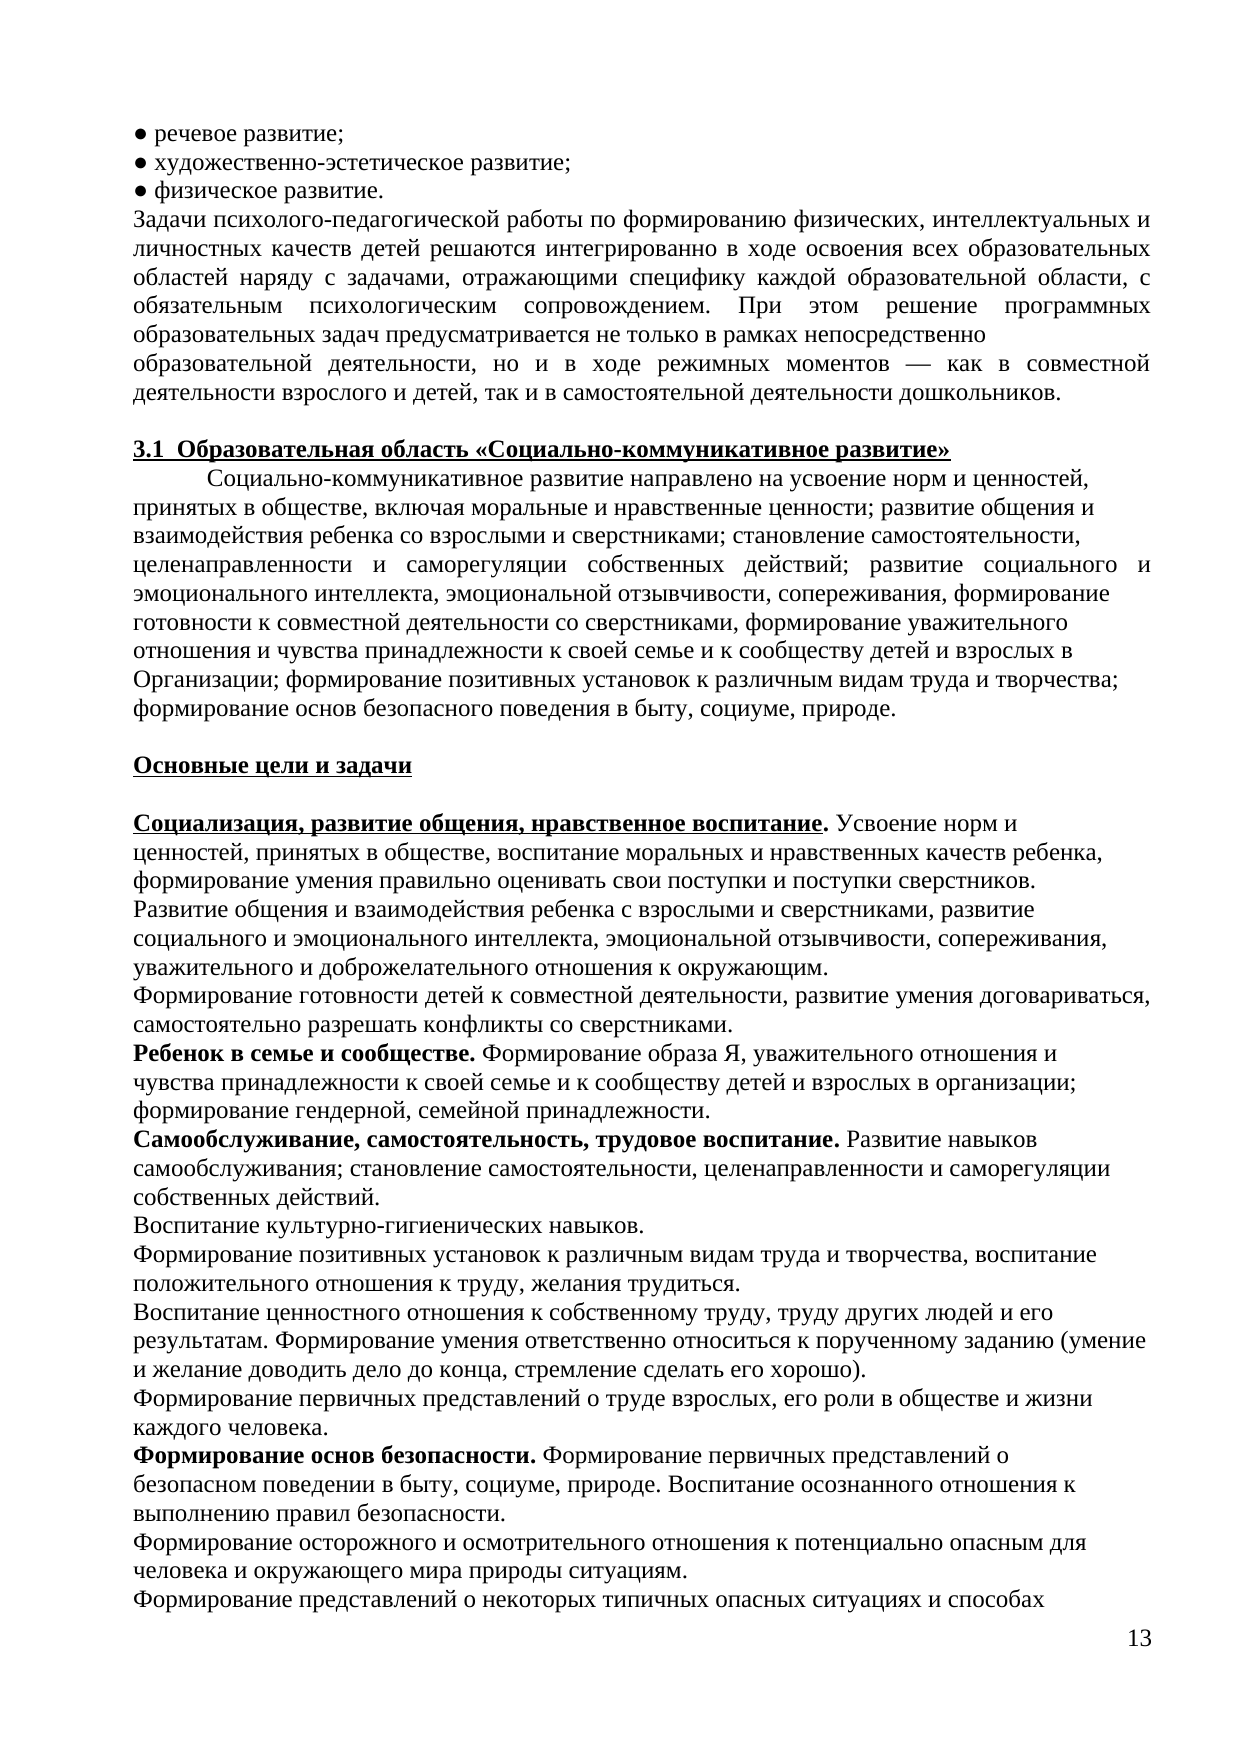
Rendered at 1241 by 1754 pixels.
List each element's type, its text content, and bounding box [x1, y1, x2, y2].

text формирование гендерной, семейной принадлежности. [133, 1096, 1152, 1124]
text Ребенок в семье и сообществе. Формирование образа Я, уважительного отношения и [133, 1038, 1152, 1067]
text Развитие общения и взаимодействия ребенка с взрослыми и сверстниками, развитие [133, 894, 1152, 923]
text целенаправленности и саморегуляции собственных действий; развитие социального и эмоционального интеллекта, эмоциональной отзывчивости, сопереживания, формирование [133, 549, 1152, 607]
text образовательной деятельности, но и в ходе режимных моментов — как в совместной деятельности взрослого и детей, так и в самостоятельной деятельности дошкольников. [133, 348, 1152, 406]
text Формирование позитивных установок к различным видам труда и творчества, воспитание [133, 1239, 1152, 1268]
text Самообслуживание, самостоятельность, трудовое воспитание. Развитие навыков [133, 1124, 1152, 1153]
text результатам. Формирование умения ответственно относиться к порученному заданию (умение [133, 1326, 1152, 1354]
text и желание доводить дело до конца, стремление сделать его хорошо). [133, 1354, 1152, 1383]
text Формирование представлений о некоторых типичных опасных ситуациях и способах [133, 1584, 1152, 1613]
text принятых в обществе, включая моральные и нравственные ценности; развитие общения и [133, 492, 1152, 521]
text Воспитание ценностного отношения к собственному труду, труду других людей и его [133, 1297, 1152, 1326]
text Социально-коммуникативное развитие направлено на усвоение норм и ценностей, [133, 463, 1152, 492]
text человека и окружающего мира природы ситуациям. [133, 1556, 1152, 1584]
text формирование основ безопасного поведения в быту, социуме, природе. [133, 693, 1152, 722]
text уважительного и доброжелательного отношения к окружающим. [133, 952, 1152, 981]
text Воспитание культурно-гигиенических навыков. [133, 1211, 1152, 1239]
text Основные цели и задачи [133, 751, 1152, 779]
text собственных действий. [133, 1182, 1152, 1211]
text выполнению правил безопасности. [133, 1498, 1152, 1527]
text готовности к совместной деятельности со сверстниками, формирование уважительного [133, 607, 1152, 636]
text формирование умения правильно оценивать свои поступки и поступки сверстников. [133, 866, 1152, 894]
text социального и эмоционального интеллекта, эмоциональной отзывчивости, сопереживания, [133, 923, 1152, 952]
text Социализация, развитие общения, нравственное воспитание. Усвоение норм и [133, 808, 1152, 837]
text Формирование готовности детей к совместной деятельности, развитие умения договариваться, самостоятельно разрешать конфликты со сверстниками. [133, 981, 1152, 1038]
text 3.1 Образовательная область «Социально-коммуникативное развитие» [133, 434, 1152, 463]
text безопасном поведении в быту, социуме, природе. Воспитание осознанного отношения к [133, 1469, 1152, 1498]
text отношения и чувства принадлежности к своей семье и к сообществу детей и взрослых в [133, 636, 1152, 664]
text самообслуживания; становление самостоятельности, целенаправленности и саморегуляции [133, 1153, 1152, 1182]
text ● физическое развитие. [133, 176, 1152, 204]
text ценностей, принятых в обществе, воспитание моральных и нравственных качеств ребенка, [133, 837, 1152, 866]
text Формирование первичных представлений о труде взрослых, его роли в обществе и жизни [133, 1383, 1152, 1412]
text Формирование осторожного и осмотрительного отношения к потенциально опасным для [133, 1527, 1152, 1556]
text каждого человека. [133, 1412, 1152, 1441]
text ● художественно-эстетическое развитие; [133, 147, 1152, 176]
text положительного отношения к труду, желания трудиться. [133, 1268, 1152, 1297]
text Формирование основ безопасности. Формирование первичных представлений о [133, 1441, 1152, 1469]
text взаимодействия ребенка со взрослыми и сверстниками; становление самостоятельности, [133, 521, 1152, 549]
text Задачи психолого-педагогической работы по формированию физических, интеллектуальных и личностных качеств детей решаются интегрированно в ходе освоения всех образовательных областей наряду с задачами, отражающими специфику каждой образовательной области, с обязательным психологическим сопровождением. При этом решение программных образовательных задач предусматривается не только в рамках непосредственно [133, 204, 1152, 348]
text Организации; формирование позитивных установок к различным видам труда и творчества; [133, 664, 1152, 693]
text чувства принадлежности к своей семье и к сообществу детей и взрослых в организации; [133, 1067, 1152, 1096]
text ● речевое развитие; [133, 118, 1152, 147]
